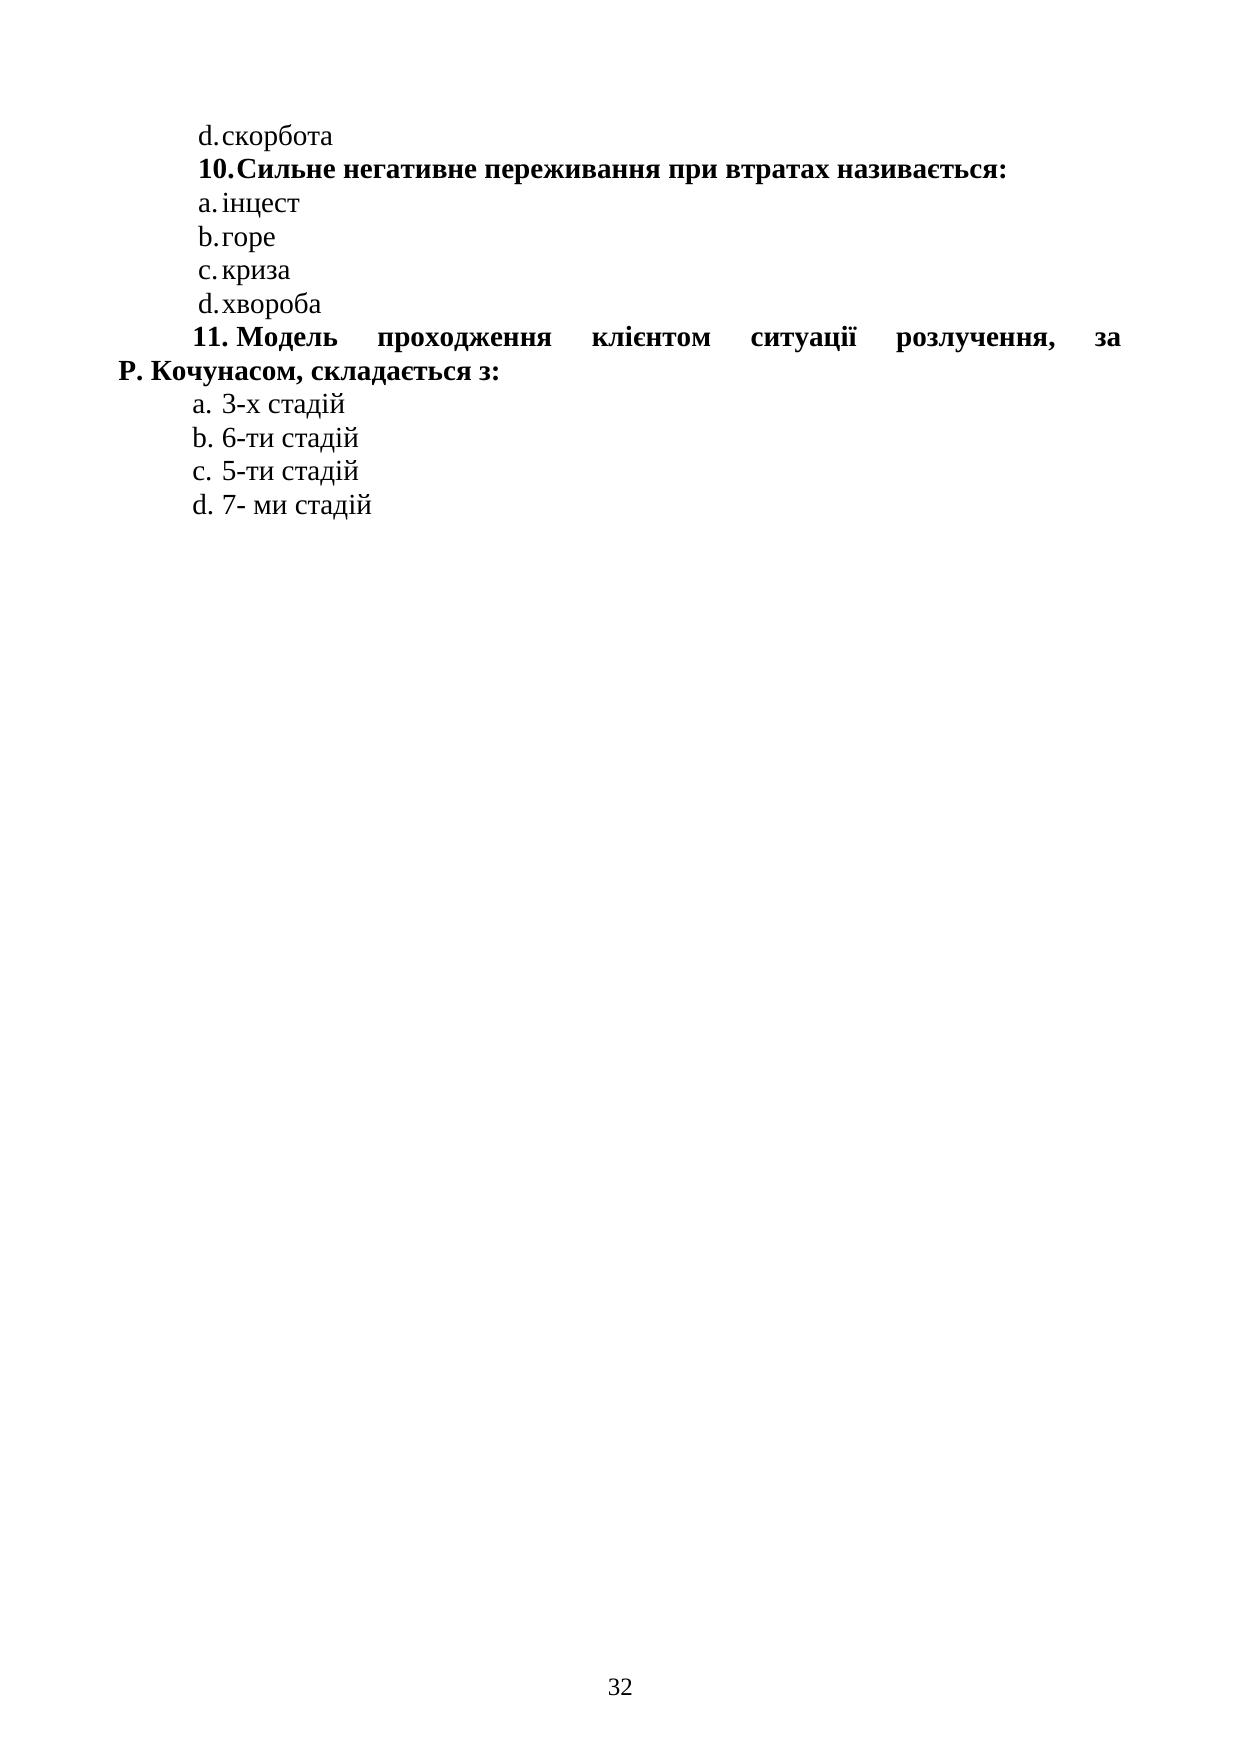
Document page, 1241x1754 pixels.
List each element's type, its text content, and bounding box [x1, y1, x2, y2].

list 5-ти стадій [118, 453, 1122, 487]
list горе [118, 219, 1128, 252]
list Сильне негативне переживання при втратах називається: [118, 152, 1128, 185]
list криза [118, 252, 1128, 286]
list 6-ти стадій [118, 420, 1122, 453]
list інцест [118, 185, 1128, 219]
list Модель проходження клієнтом ситуації розлучення, за Р. Кочунасом, складається з: [118, 319, 1122, 386]
list 3-х стадій [118, 386, 1122, 420]
list хвороба [118, 286, 1128, 319]
list 7- ми стадій [118, 487, 1122, 521]
list скорбота [118, 118, 1128, 152]
